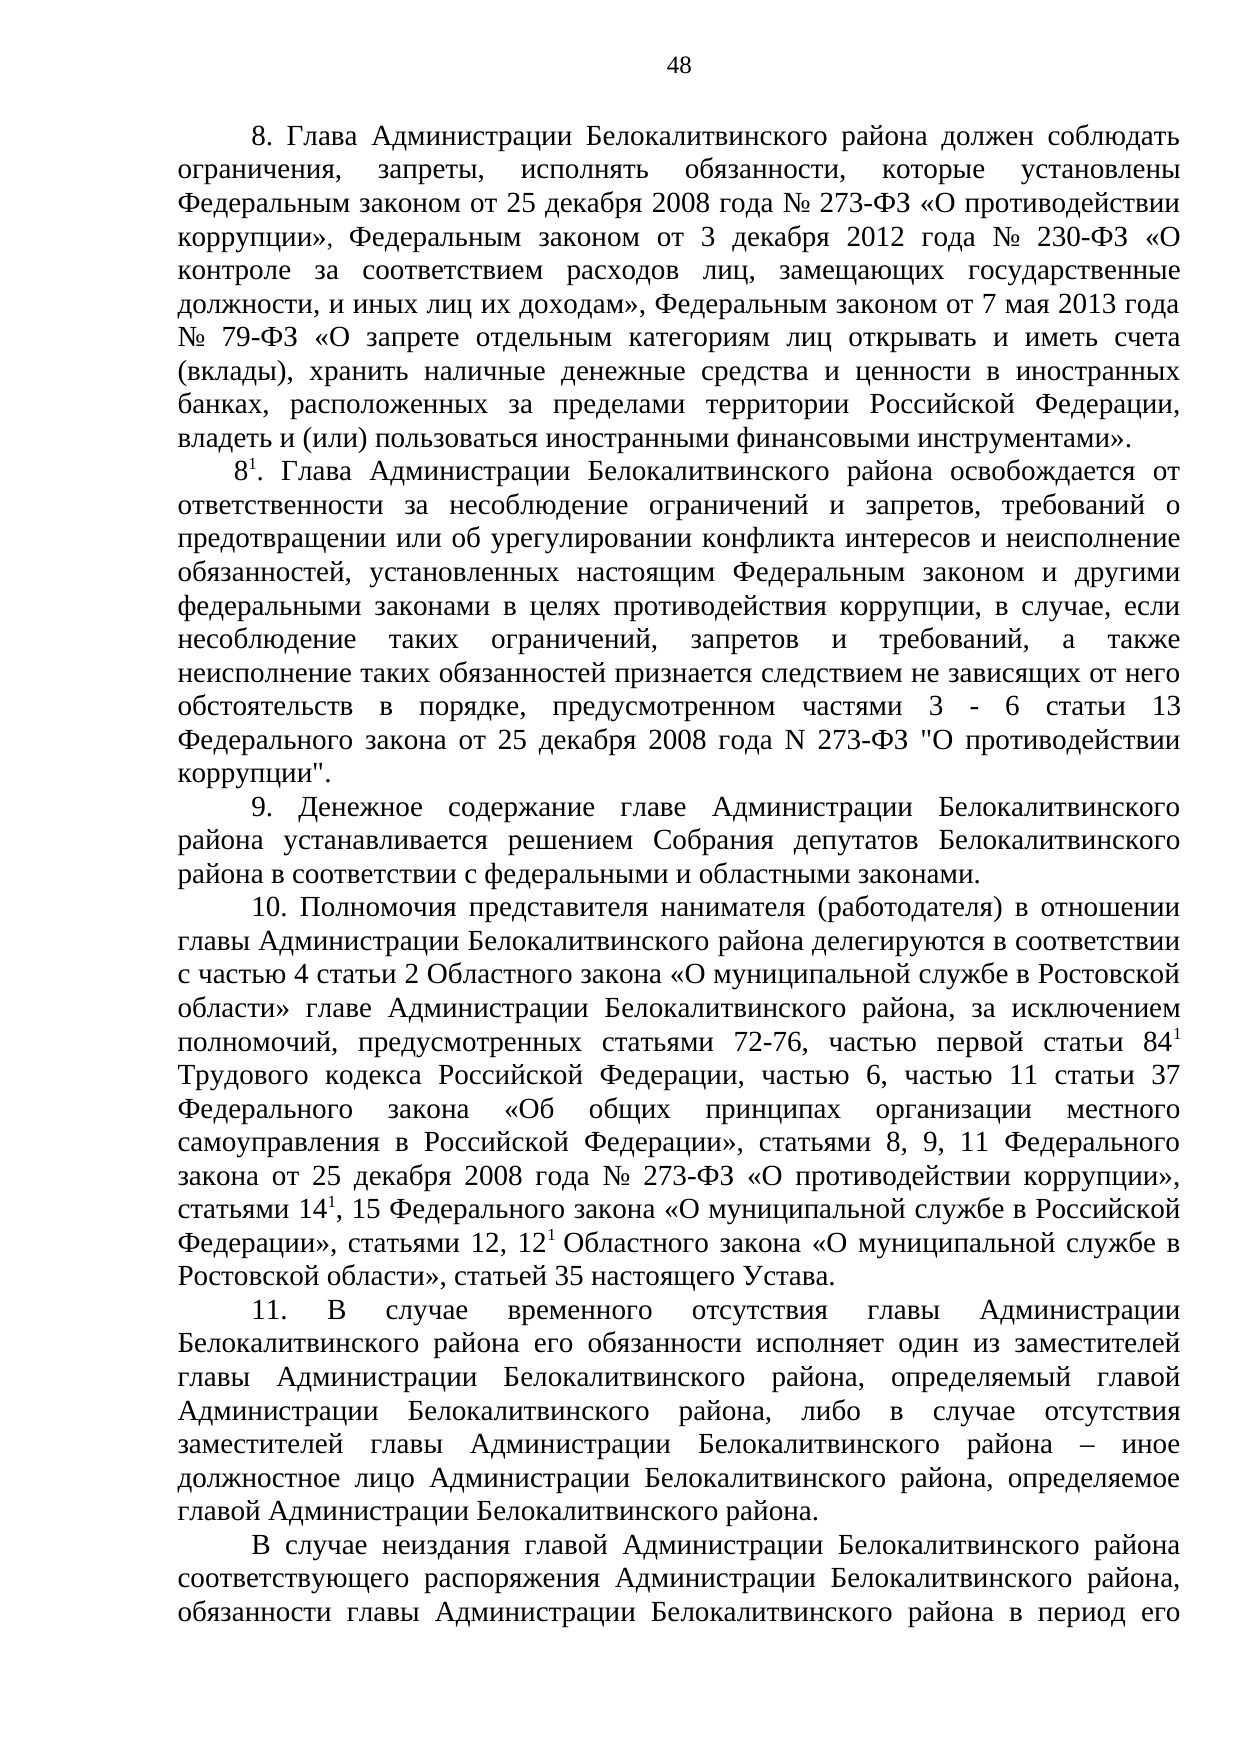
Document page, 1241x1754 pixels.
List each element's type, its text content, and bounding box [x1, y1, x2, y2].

text 8. Глава Администрации Белокалитвинского района должен соблюдать ограничения, запреты, исполнять обязанности, которые установлены Федеральным законом от 25 декабря 2008 года № 273-ФЗ «О противодействии коррупции», Федеральным законом от 3 декабря 2012 года № 230-ФЗ «О контроле за соответствием расходов лиц, замещающих государственные должности, и иных лиц их доходам», Федеральным законом от 7 мая 2013 года № 79-ФЗ «О запрете отдельным категориям лиц открывать и иметь счета (вклады), хранить наличные денежные средства и ценности в иностранных банках, расположенных за пределами территории Российской Федерации, владеть и (или) пользоваться иностранными финансовыми инструментами». [177, 118, 1181, 453]
text 11. В случае временного отсутствия главы Администрации Белокалитвинского района его обязанности исполняет один из заместителей главы Администрации Белокалитвинского района, определяемый главой Администрации Белокалитвинского района, либо в случае отсутствия заместителей главы Администрации Белокалитвинского района – иное должностное лицо Администрации Белокалитвинского района, определяемое главой Администрации Белокалитвинского района. [177, 1292, 1181, 1527]
text 81. Глава Администрации Белокалитвинского района освобождается от ответственности за несоблюдение ограничений и запретов, требований о предотвращении или об урегулировании конфликта интересов и неисполнение обязанностей, установленных настоящим Федеральным законом и другими федеральными законами в целях противодействия коррупции, в случае, если несоблюдение таких ограничений, запретов и требований, а также неисполнение таких обязанностей признается следствием не зависящих от него обстоятельств в порядке, предусмотренном частями 3 - 6 статьи 13 Федерального закона от 25 декабря 2008 года N 273-ФЗ "О противодействии коррупции". [177, 453, 1181, 789]
text 9. Денежное содержание главе Администрации Белокалитвинского района устанавливается решением Собрания депутатов Белокалитвинского района в соответствии с федеральными и областными законами. [177, 789, 1181, 889]
text 10. Полномочия представителя нанимателя (работодателя) в отношении главы Администрации Белокалитвинского района делегируются в соответствии с частью 4 статьи 2 Областного закона «О муниципальной службе в Ростовской области» главе Администрации Белокалитвинского района, за исключением полномочий, предусмотренных статьями 72-76, частью первой статьи 841 Трудового кодекса Российской Федерации, частью 6, частью 11 статьи 37 Федерального закона «Об общих принципах организации местного самоуправления в Российской Федерации», статьями 8, 9, 11 Федерального закона от 25 декабря 2008 года № 273-ФЗ «О противодействии коррупции», статьями 141, 15 Федерального закона «О муниципальной службе в Российской Федерации», статьями 12, 121 Областного закона «О муниципальной службе в Ростовской области», статьей 35 настоящего Устава. [177, 889, 1181, 1292]
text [177, 1527, 1181, 1627]
